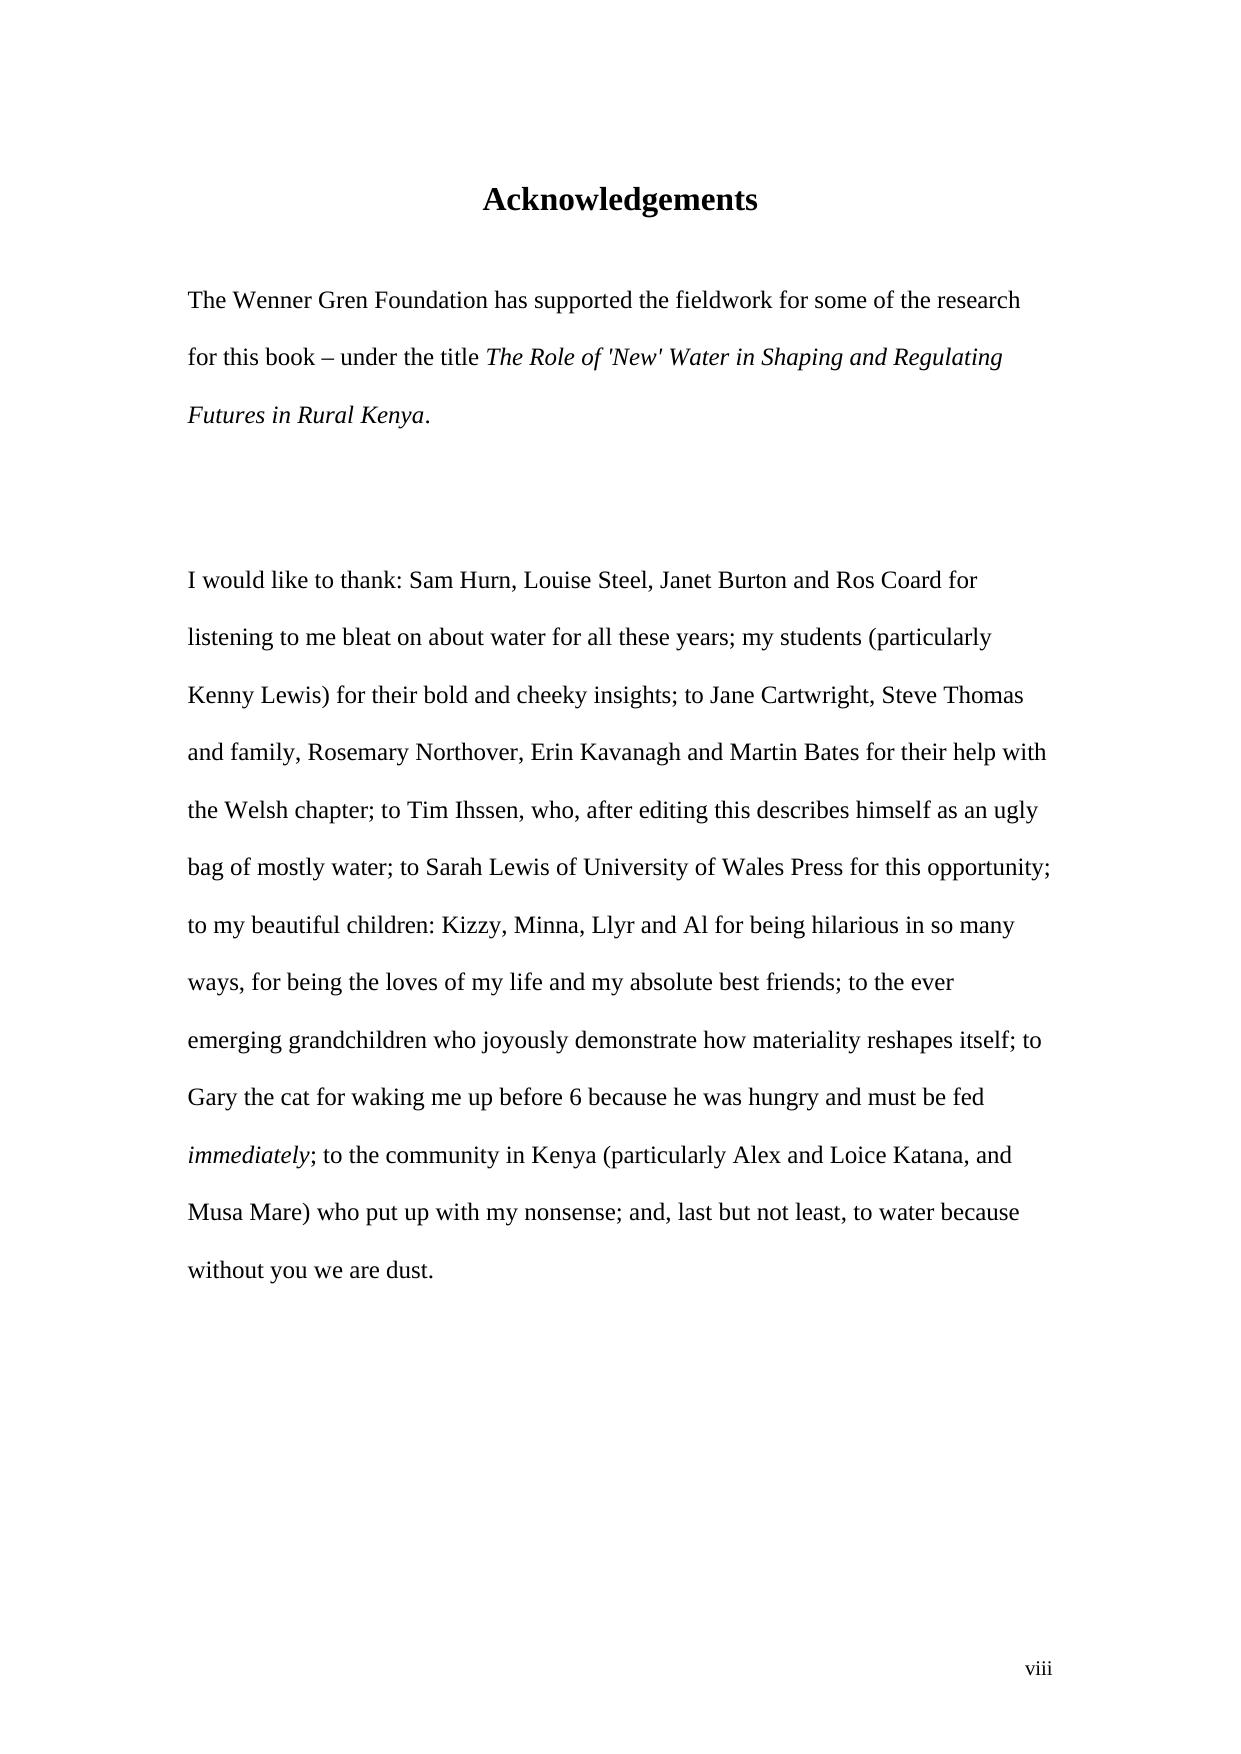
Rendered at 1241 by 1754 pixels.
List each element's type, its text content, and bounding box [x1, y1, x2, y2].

subtitle Acknowledgements [187, 179, 1053, 217]
text I would like to thank: Sam Hurn, Louise Steel, Janet Burton and Ros Coard for listening to me bleat on about water for all these years; my students (particularly Kenny Lewis) for their bold and cheeky insights; to Jane Cartwright, Steve Thomas and family, Rosemary Northover, Erin Kavanagh and Martin Bates for their help with the Welsh chapter; to Tim Ihssen, who, after editing this describes himself as an ugly bag of mostly water; to Sarah Lewis of University of Wales Press for this opportunity; to my beautiful children: Kizzy, Minna, Llyr and Al for being hilarious in so many ways, for being the loves of my life and my absolute best friends; to the ever emerging grandchildren who joyously demonstrate how materiality reshapes itself; to Gary the cat for waking me up before 6 because he was hungry and must be fed immediately; to the community in Kenya (particularly Alex and Loice Katana, and Musa Mare) who put up with my nonsense; and, last but not least, to water because without you we are dust. [187, 565, 1053, 1284]
text The Wenner Gren Foundation has supported the fieldwork for some of the research for this book – under the title The Role of 'New' Water in Shaping and Regulating Futures in Rural Kenya. [187, 285, 1053, 429]
